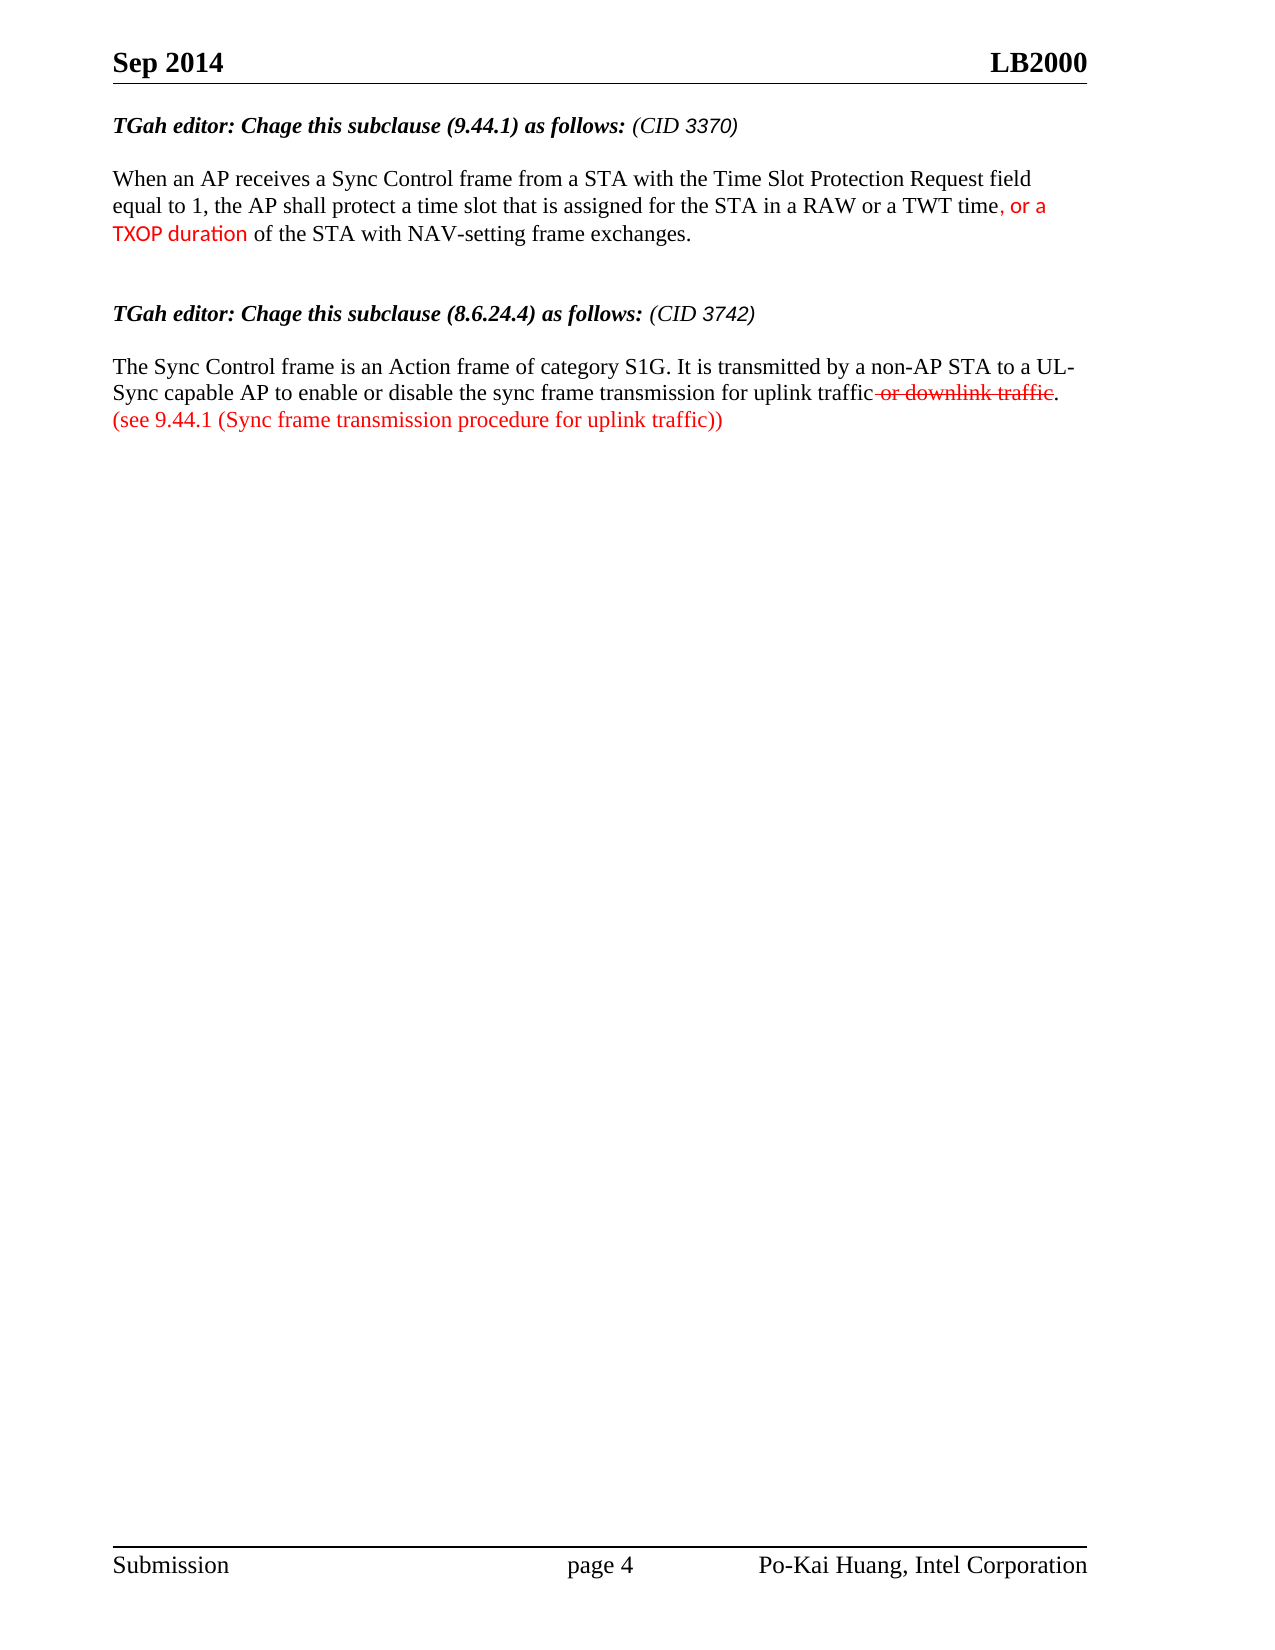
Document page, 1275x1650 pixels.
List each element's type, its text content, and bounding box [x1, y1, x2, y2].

text The Sync Control frame is an Action frame of category S1G. It is transmitted by a non-AP STA to a UL-Sync capable AP to enable or disable the sync frame transmission for uplink traffic or downlink traffic. (see 9.44.1 (Sync frame transmission procedure for uplink traffic)) [112, 353, 1087, 432]
text TGah editor: Chage this subclause (8.6.24.4) as follows: (CID 3742) [112, 300, 1087, 327]
text TGah editor: Chage this subclause (9.44.1) as follows: (CID 3370) [112, 112, 1087, 139]
text When an AP receives a Sync Control frame from a STA with the Time Slot Protection Request field equal to 1, the AP shall protect a time slot that is assigned for the STA in a RAW or a TWT time, or a TXOP duration of the STA with NAV-setting frame exchanges. [112, 165, 1087, 248]
